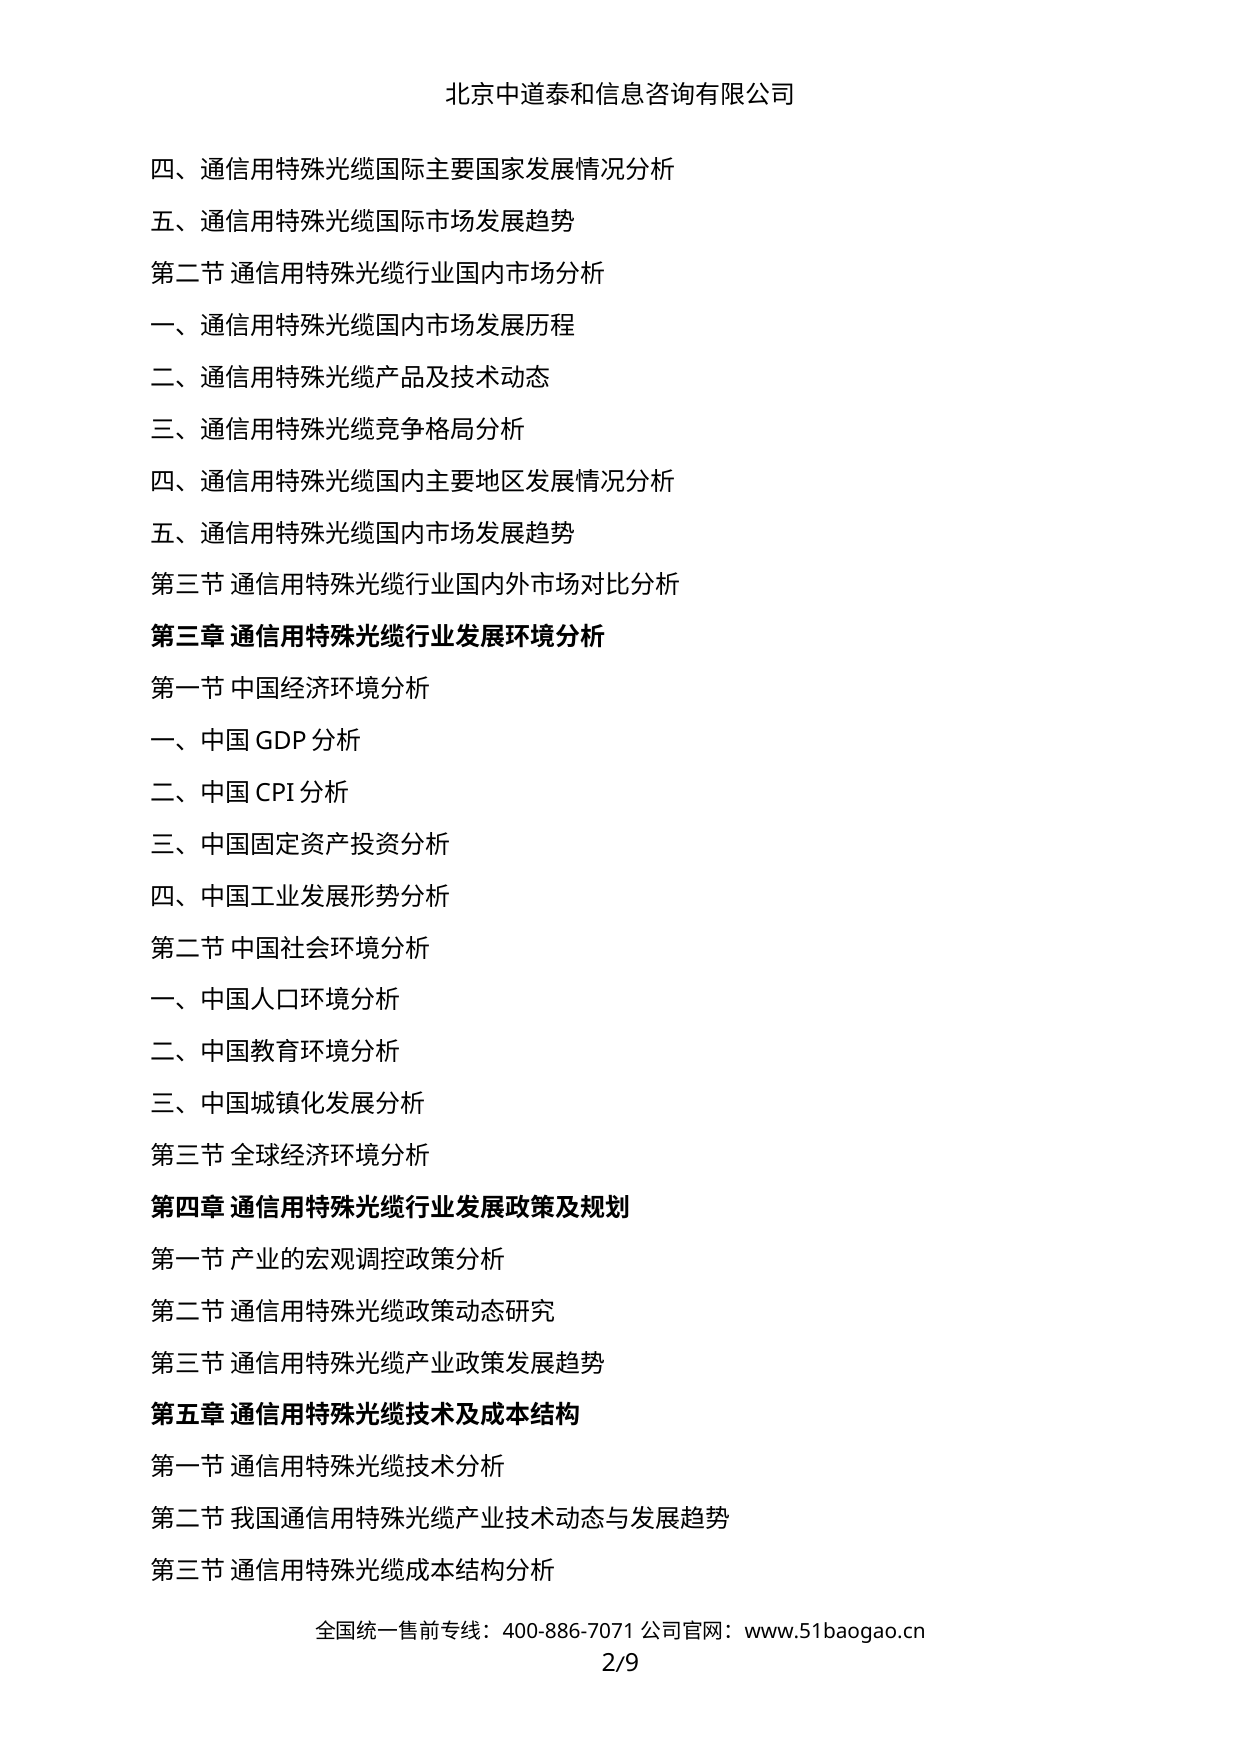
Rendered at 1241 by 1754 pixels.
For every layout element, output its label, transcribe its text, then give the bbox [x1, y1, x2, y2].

text 一、中国GDP分析 [150, 721, 1090, 757]
text 第一节 产业的宏观调控政策分析 [150, 1239, 1090, 1276]
text 第五章 通信用特殊光缆技术及成本结构 [150, 1395, 1090, 1431]
text 第二节 我国通信用特殊光缆产业技术动态与发展趋势 [150, 1499, 1090, 1535]
text 四、通信用特殊光缆国际主要国家发展情况分析 [150, 150, 1090, 186]
text 三、中国固定资产投资分析 [150, 824, 1090, 861]
text 第三章 通信用特殊光缆行业发展环境分析 [150, 617, 1090, 653]
text 第四章 通信用特殊光缆行业发展政策及规划 [150, 1187, 1090, 1224]
text 第一节 中国经济环境分析 [150, 669, 1090, 705]
text 五、通信用特殊光缆国内市场发展趋势 [150, 513, 1090, 549]
text 三、中国城镇化发展分析 [150, 1084, 1090, 1120]
text 二、通信用特殊光缆产品及技术动态 [150, 357, 1090, 394]
text 二、中国CPI分析 [150, 772, 1090, 809]
text 四、通信用特殊光缆国内主要地区发展情况分析 [150, 461, 1090, 497]
text 第三节 通信用特殊光缆成本结构分析 [150, 1551, 1090, 1587]
text 第二节 通信用特殊光缆行业国内市场分析 [150, 254, 1090, 290]
text 第二节 中国社会环境分析 [150, 928, 1090, 964]
text 第三节 通信用特殊光缆产业政策发展趋势 [150, 1343, 1090, 1379]
text 一、中国人口环境分析 [150, 980, 1090, 1016]
text 三、通信用特殊光缆竞争格局分析 [150, 409, 1090, 446]
text 四、中国工业发展形势分析 [150, 876, 1090, 912]
text 第三节 通信用特殊光缆行业国内外市场对比分析 [150, 565, 1090, 601]
text 第一节 通信用特殊光缆技术分析 [150, 1447, 1090, 1483]
text 五、通信用特殊光缆国际市场发展趋势 [150, 202, 1090, 238]
text 第二节 通信用特殊光缆政策动态研究 [150, 1291, 1090, 1327]
text 一、通信用特殊光缆国内市场发展历程 [150, 306, 1090, 342]
text 第三节 全球经济环境分析 [150, 1136, 1090, 1172]
text 二、中国教育环境分析 [150, 1032, 1090, 1068]
